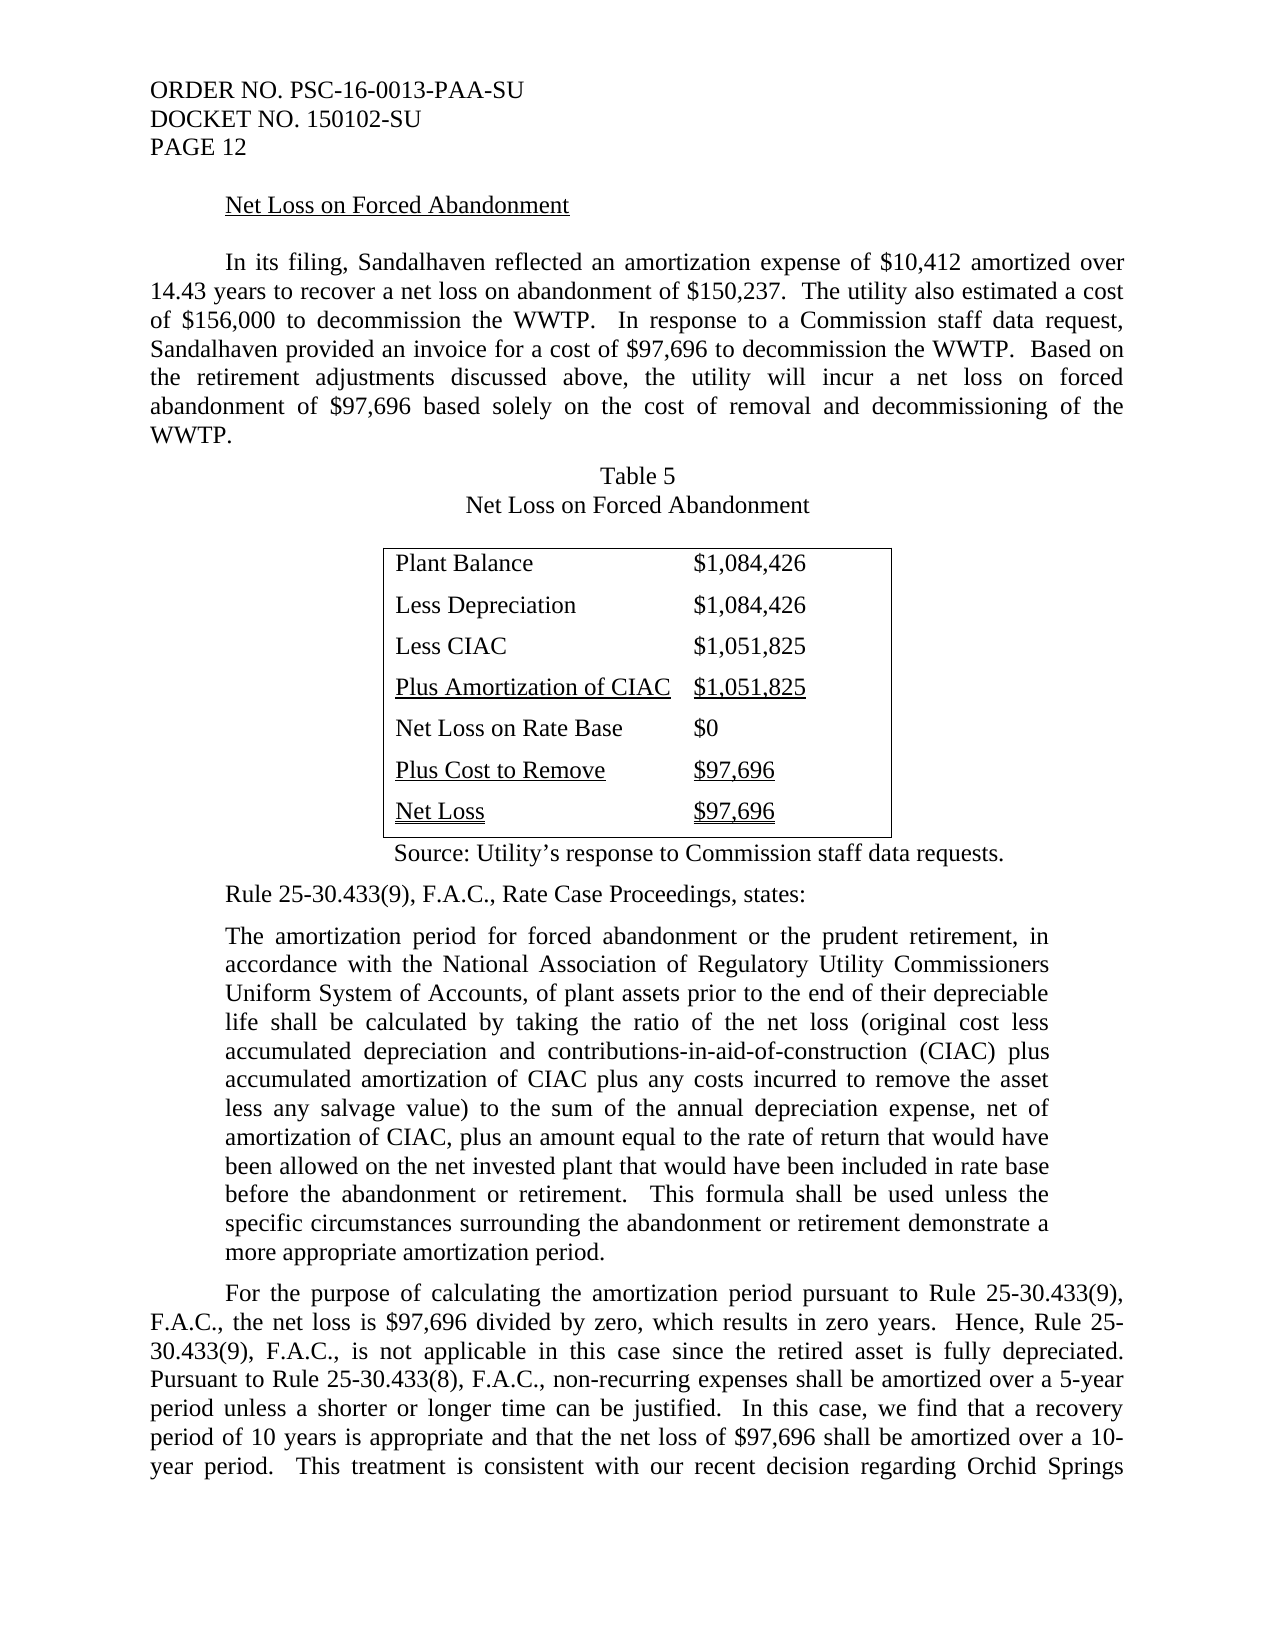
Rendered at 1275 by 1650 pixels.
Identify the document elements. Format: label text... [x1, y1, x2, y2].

table_cell $0 [682, 714, 891, 755]
text In its filing, Sandalhaven reflected an amortization expense of $10,412 amortized over 14.43 years to recover a net loss on abandonment of $150,237. The utility also estimated a cost of $156,000 to decommission the WWTP. In response to a Commission staff data request, Sandalhaven provided an invoice for a cost of $97,696 to decommission the WWTP. Based on the retirement adjustments discussed above, the utility will incur a net loss on forced abandonment of $97,696 based solely on the cost of removal and decommissioning of the WWTP. [150, 247, 1125, 449]
table_cell $97,696 [682, 755, 891, 796]
table_cell $1,051,825 [682, 631, 891, 672]
table_cell $1,051,825 [682, 672, 891, 713]
table_cell Net Loss [384, 796, 682, 837]
table_cell $1,084,426 [682, 590, 891, 631]
table_header Plant Balance [384, 549, 682, 590]
table_cell Plus Cost to Remove [384, 755, 682, 796]
table_header $1,084,426 [682, 549, 891, 590]
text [150, 1278, 1125, 1479]
text Source: Utility’s response to Commission staff data requests. [150, 838, 1125, 867]
table_cell Net Loss on Rate Base [384, 714, 682, 755]
table_cell Less CIAC [384, 631, 682, 672]
table_cell Plus Amortization of CIAC [384, 672, 682, 713]
table_cell $97,696 [682, 796, 891, 837]
text Net Loss on Forced Abandonment [150, 490, 1125, 519]
text Table 5 [150, 461, 1125, 490]
text Net Loss on Forced Abandonment [150, 190, 1125, 219]
table_cell Less Depreciation [384, 590, 682, 631]
text The amortization period for forced abandonment or the prudent retirement, in accordance with the National Association of Regulatory Utility Commissioners Uniform System of Accounts, of plant assets prior to the end of their depreciable life shall be calculated by taking the ratio of the net loss (original cost less accumulated depreciation and contributions-in-aid-of-construction (CIAC) plus accumulated amortization of CIAC plus any costs incurred to remove the asset less any salvage value) to the sum of the annual depreciation expense, net of amortization of CIAC, plus an amount equal to the rate of return that would have been allowed on the net invested plant that would have been included in rate base before the abandonment or retirement. This formula shall be used unless the specific circumstances surrounding the abandonment or retirement demonstrate a more appropriate amortization period. [225, 921, 1050, 1266]
text Rule 25-30.433(9), F.A.C., Rate Case Proceedings, states: [150, 879, 1125, 908]
